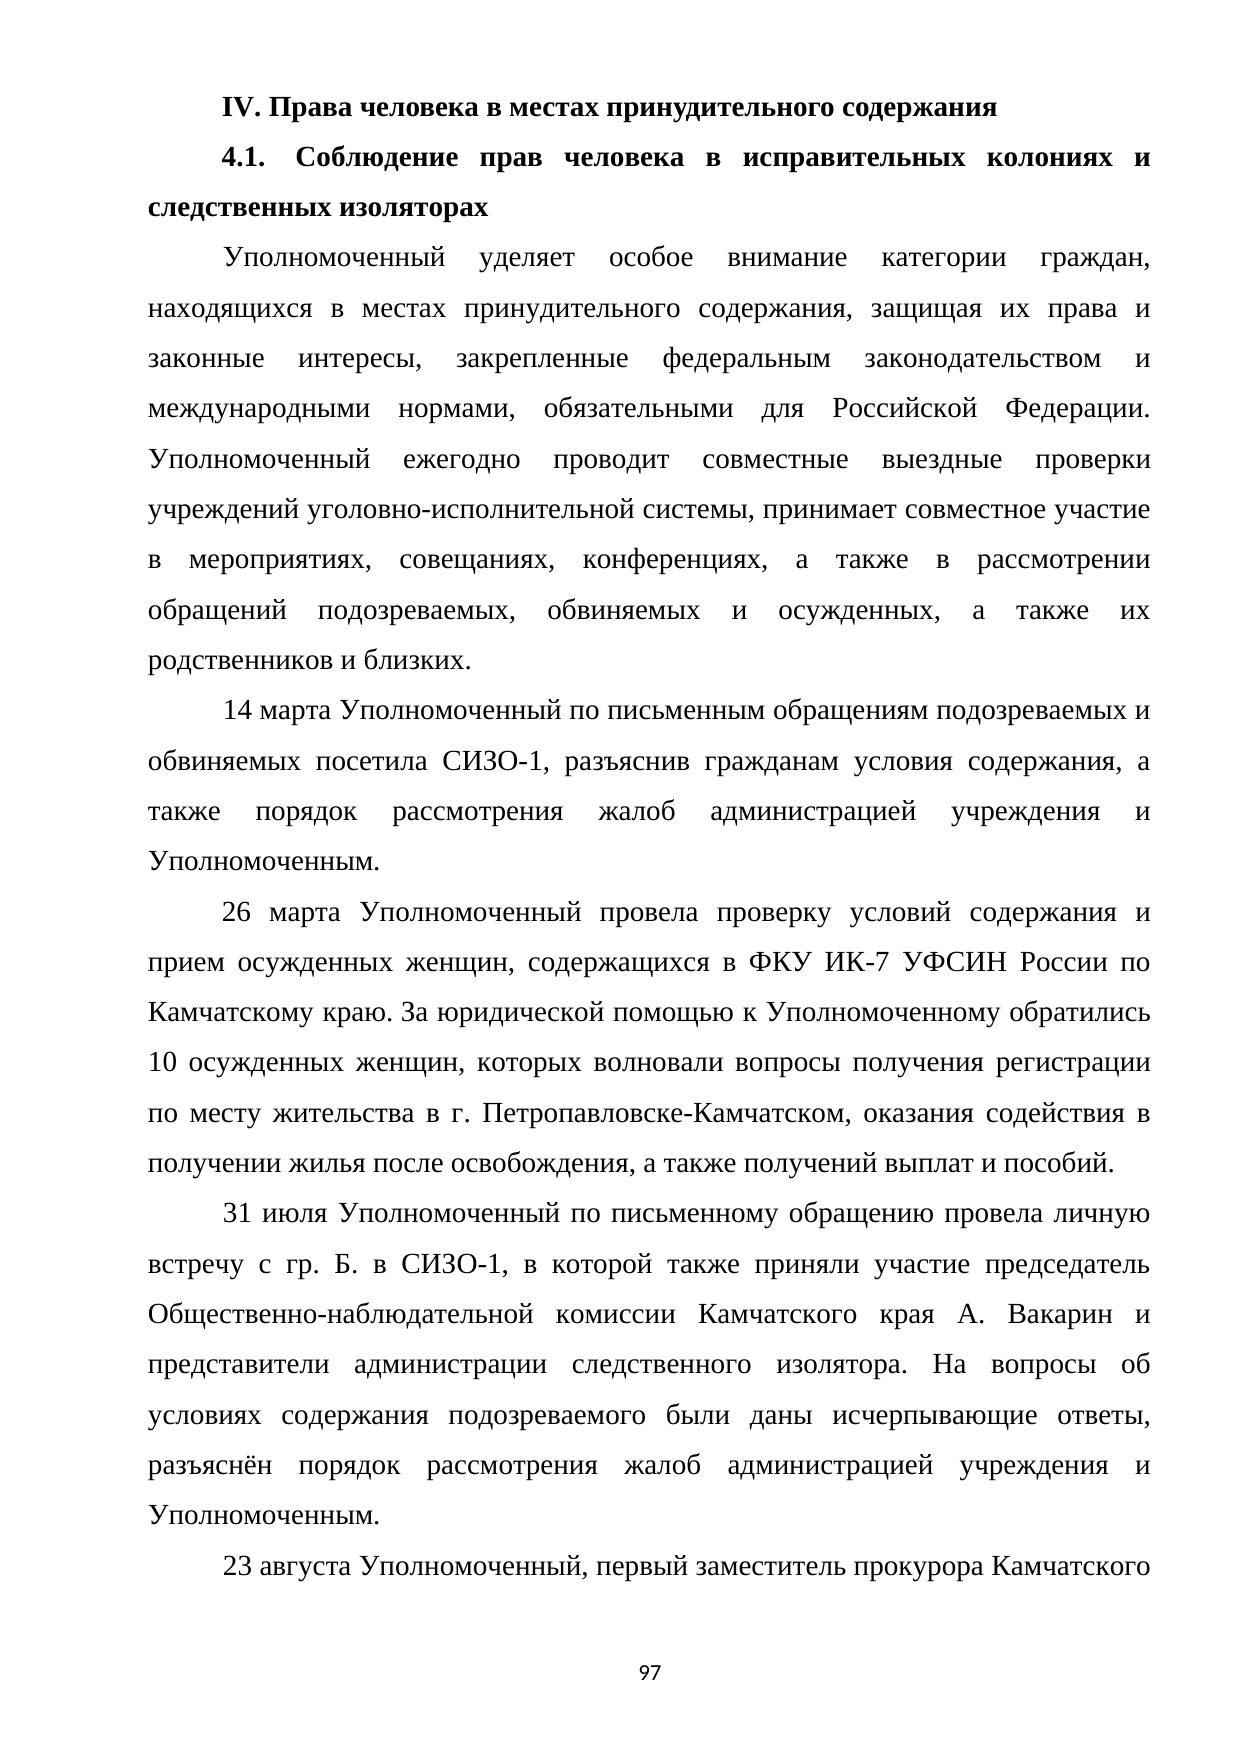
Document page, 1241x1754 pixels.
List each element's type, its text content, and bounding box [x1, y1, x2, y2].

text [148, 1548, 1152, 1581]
text 4.1. Соблюдение прав человека в исправительных колониях и следственных изоляторах [148, 139, 1152, 223]
text 14 марта Уполномоченный по письменным обращениям подозреваемых и обвиняемых посетила СИЗО-1, разъяснив гражданам условия содержания, а также порядок рассмотрения жалоб администрацией учреждения и Уполномоченным. [148, 692, 1152, 877]
text Уполномоченный уделяет особое внимание категории граждан, находящихся в местах принудительного содержания, защищая их права и законные интересы, закрепленные федеральным законодательством и международными нормами, обязательными для Российской Федерации. Уполномоченный ежегодно проводит совместные выездные проверки учреждений уголовно-исполнительной системы, принимает совместное участие в мероприятиях, совещаниях, конференциях, а также в рассмотрении обращений подозреваемых, обвиняемых и осужденных, а также их родственников и близких. [148, 239, 1152, 676]
text IV. Права человека в местах принудительного содержания [148, 89, 1152, 122]
text 31 июля Уполномоченный по письменному обращению провела личную встречу с гр. Б. в СИЗО-1, в которой также приняли участие председатель Общественно-наблюдательной комиссии Камчатского края А. Вакарин и представители администрации следственного изолятора. На вопросы об условиях содержания подозреваемого были даны исчерпывающие ответы, разъяснён порядок рассмотрения жалоб администрацией учреждения и Уполномоченным. [148, 1196, 1152, 1531]
text 26 марта Уполномоченный провела проверку условий содержания и прием осужденных женщин, содержащихся в ФКУ ИК-7 УФСИН России по Камчатскому краю. За юридической помощью к Уполномоченному обратились 10 осужденных женщин, которых волновали вопросы получения регистрации по месту жительства в г. Петропавловске-Камчатском, оказания содействия в получении жилья после освобождения, а также получений выплат и пособий. [148, 894, 1152, 1179]
